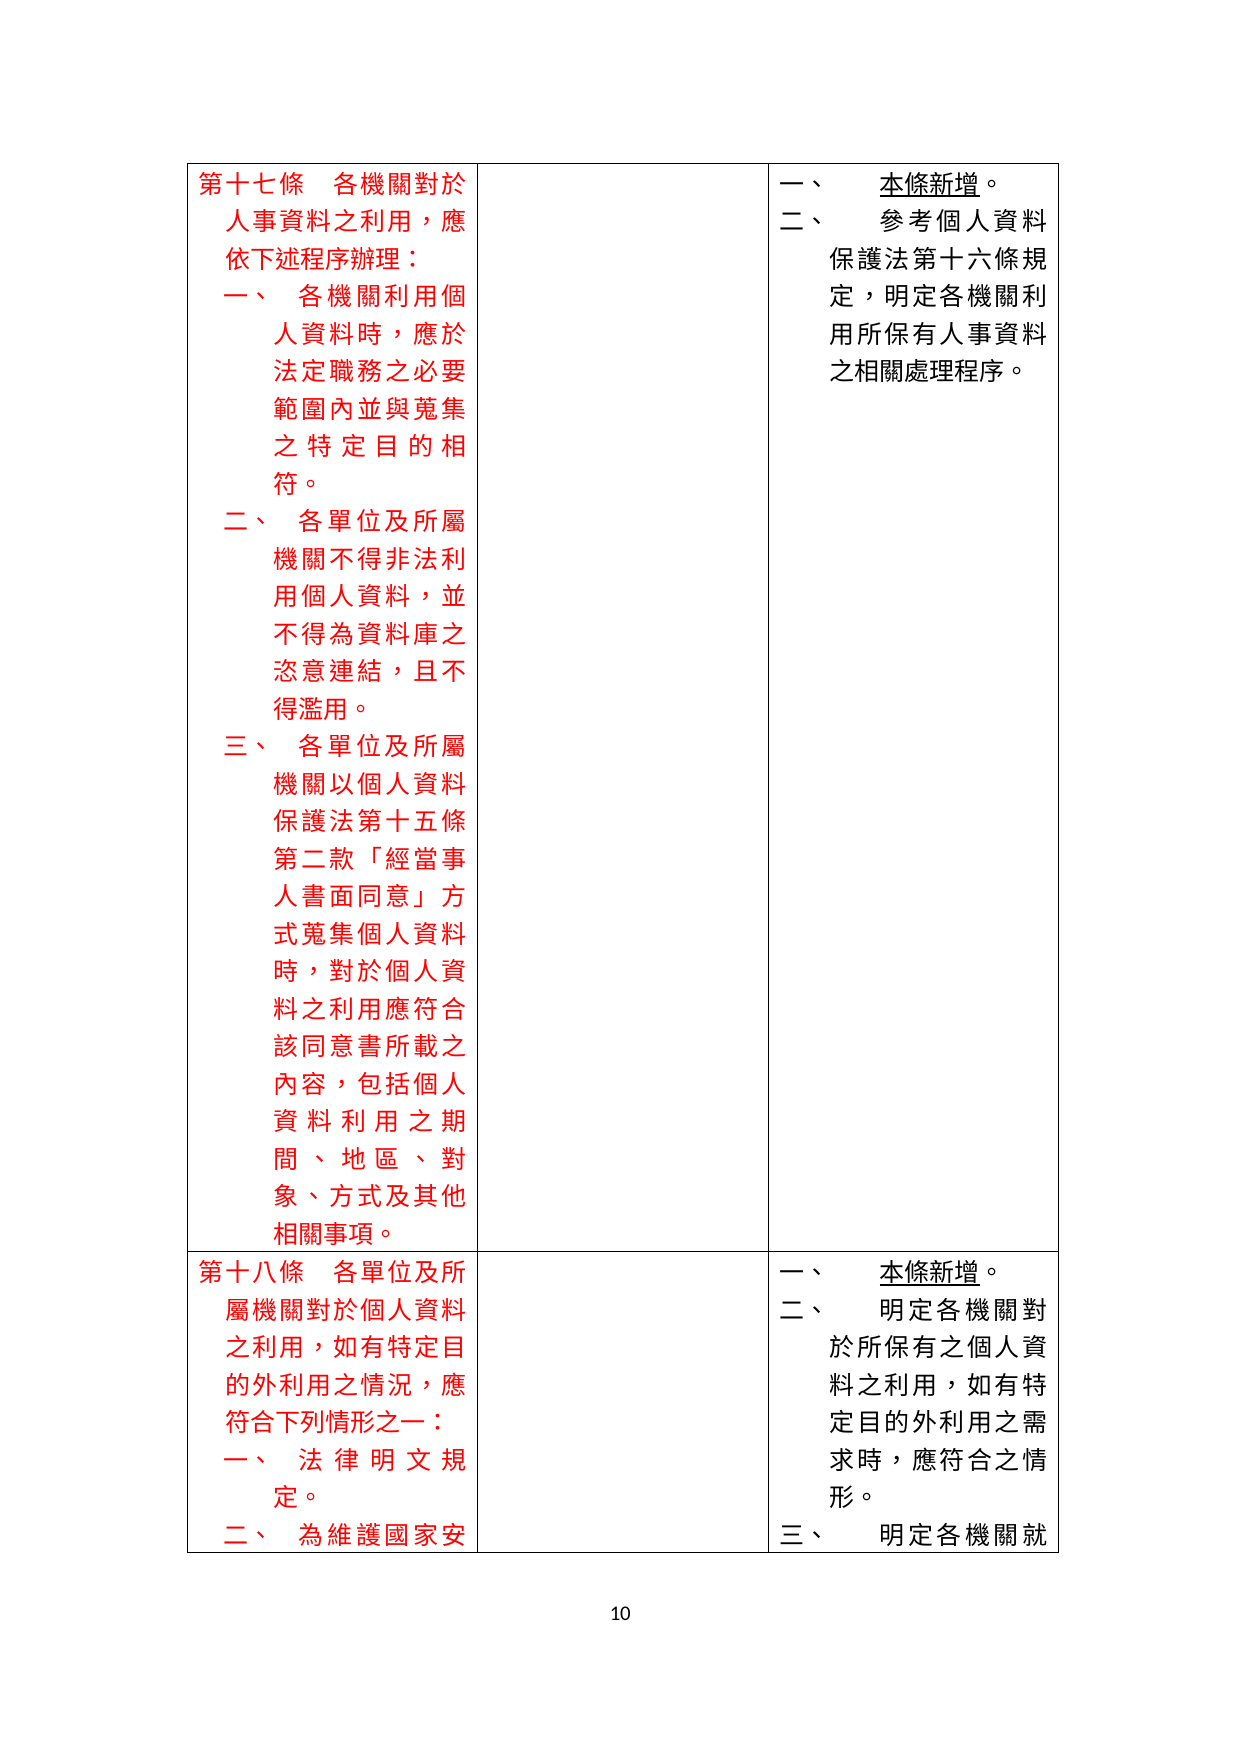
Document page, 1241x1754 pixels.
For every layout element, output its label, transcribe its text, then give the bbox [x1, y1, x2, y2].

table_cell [769, 1252, 1058, 1552]
table_cell [478, 164, 768, 1251]
table_cell [478, 1252, 768, 1552]
table_cell 第十七條 各機關對於人事資料之利用，應依下述程序辦理： 各機關利用個人資料時，應於法定職務之必要範圍內並與蒐集之特定目的相符。 各單位及所屬機關不得非法利用個人資料，並不得為資料庫之恣意連結，且不得濫用。 各單位及所屬機關以個人資料保護法第十五條第二款「經當事人書面同意」方式蒐集個人資料時，對於個人資料之利用應符合該同意書所載之內容，包括個人資料利用之期間、地區、對象、方式及其他相關事項。 [188, 164, 477, 1251]
table_cell 本條新增。 參考個人資料保護法第十六條規定，明定各機關利用所保有人事資料之相關處理程序。 [769, 164, 1058, 1251]
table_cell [188, 1252, 477, 1552]
